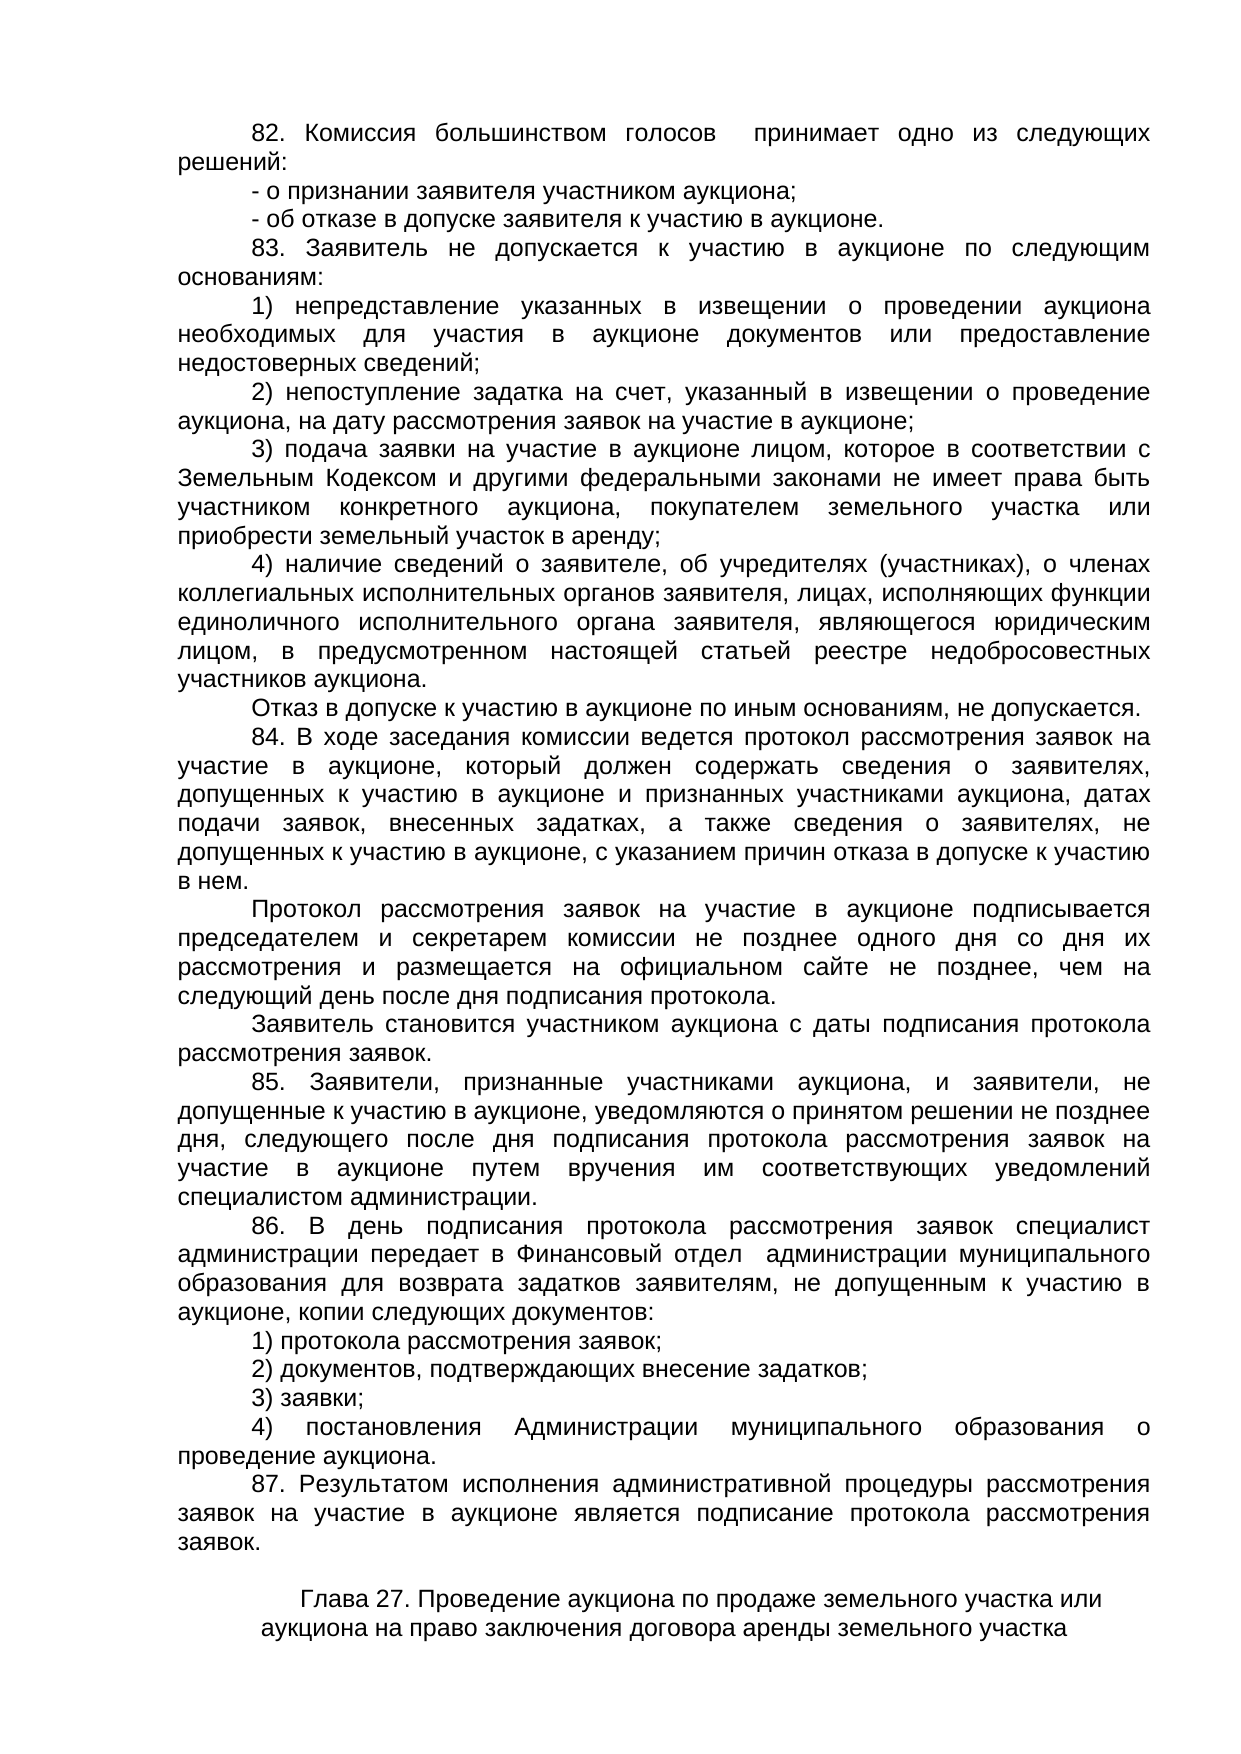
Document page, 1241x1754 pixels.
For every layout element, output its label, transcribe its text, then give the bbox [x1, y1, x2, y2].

text 2) документов, подтверждающих внесение задатков; [177, 1354, 1152, 1383]
text 85. Заявители, признанные участниками аукциона, и заявители, не допущенные к участию в аукционе, уведомляются о принятом решении не позднее дня, следующего после дня подписания протокола рассмотрения заявок на участие в аукционе путем вручения им соответствующих уведомлений специалистом администрации. [177, 1067, 1152, 1211]
text 86. В день подписания протокола рассмотрения заявок специалист администрации передает в Финансовый отдел администрации муниципального образования для возврата задатков заявителям, не допущенным к участию в аукционе, копии следующих документов: [177, 1211, 1152, 1326]
text - о признании заявителя участником аукциона; [177, 176, 1152, 204]
text 87. Результатом исполнения административной процедуры рассмотрения заявок на участие в аукционе является подписание протокола рассмотрения заявок. [177, 1469, 1152, 1556]
text Протокол рассмотрения заявок на участие в аукционе подписывается председателем и секретарем комиссии не позднее одного дня со дня их рассмотрения и размещается на официальном сайте не позднее, чем на следующий день после дня подписания протокола. [177, 894, 1152, 1009]
text Заявитель становится участником аукциона с даты подписания протокола рассмотрения заявок. [177, 1009, 1152, 1067]
text 84. В ходе заседания комиссии ведется протокол рассмотрения заявок на участие в аукционе, который должен содержать сведения о заявителях, допущенных к участию в аукционе и признанных участниками аукциона, датах подачи заявок, внесенных задатках, а также сведения о заявителях, не допущенных к участию в аукционе, с указанием причин отказа в допуске к участию в нем. [177, 722, 1152, 894]
text 4) постановления Администрации муниципального образования о проведение аукциона. [177, 1412, 1152, 1469]
text 83. Заявитель не допускается к участию в аукционе по следующим основаниям: [177, 233, 1152, 291]
text Отказ в допуске к участию в аукционе по иным основаниям, не допускается. [177, 693, 1152, 722]
text 82. Комиссия большинством голосов принимает одно из следующих решений: [177, 118, 1152, 176]
text 1) непредставление указанных в извещении о проведении аукциона необходимых для участия в аукционе документов или предоставление недостоверных сведений; [177, 291, 1152, 377]
text 4) наличие сведений о заявителе, об учредителях (участниках), о членах коллегиальных исполнительных органов заявителя, лицах, исполняющих функции единоличного исполнительного органа заявителя, являющегося юридическим лицом, в предусмотренном настоящей статьей реестре недобросовестных участников аукциона. [177, 549, 1152, 693]
text Глава 27. Проведение аукциона по продаже земельного участка или аукциона на право заключения договора аренды земельного участка [177, 1584, 1152, 1642]
text - об отказе в допуске заявителя к участию в аукционе. [177, 204, 1152, 233]
text 1) протокола рассмотрения заявок; [177, 1326, 1152, 1354]
text 3) заявки; [177, 1383, 1152, 1412]
text 3) подача заявки на участие в аукционе лицом, которое в соответствии с Земельным Кодексом и другими федеральными законами не имеет права быть участником конкретного аукциона, покупателем земельного участка или приобрести земельный участок в аренду; [177, 434, 1152, 549]
text 2) непоступление задатка на счет, указанный в извещении о проведение аукциона, на дату рассмотрения заявок на участие в аукционе; [177, 377, 1152, 434]
